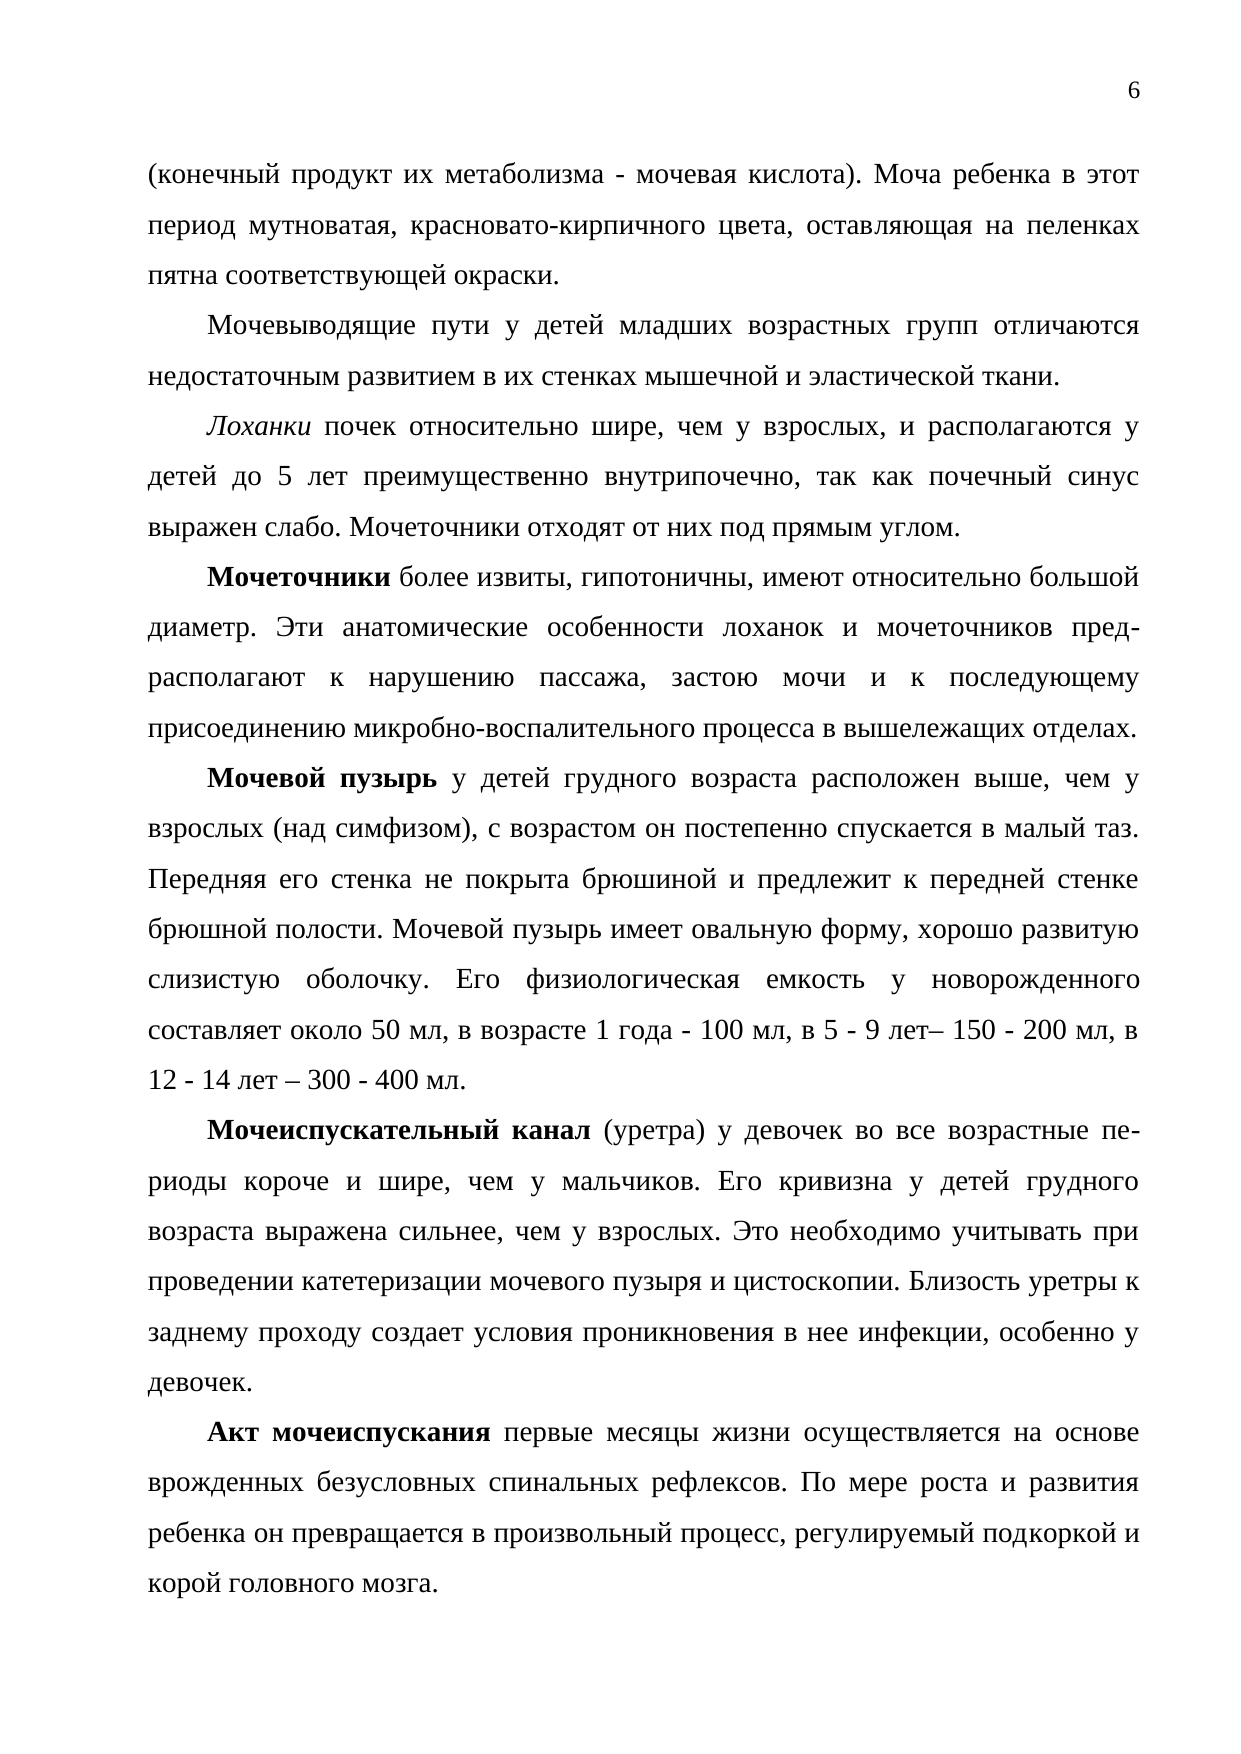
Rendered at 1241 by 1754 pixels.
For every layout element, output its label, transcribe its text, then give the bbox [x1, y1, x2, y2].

text Мочеиспускательный канал (уретра) у девочек во все возрастные периоды короче и шире, чем у мальчиков. Его кривизна у детей грудного возраста выражена сильнее, чем у взрослых. Это необходимо учитывать при проведении катетеризации мочевого пузыря и цистоскопии. Близость уретры к заднему проходу создает условия проникновения в нее инфекции, особенно у девочек. [148, 1112, 1140, 1397]
text Мочеточники более извиты, гипотоничны, имеют относительно большой диаметр. Эти анатомические особенности лоханок и мочеточников предрасполагают к нарушению пассажа, застою мочи и к последующему присоединению микробно-воспалительного процесса в вышележащих отделах. [148, 559, 1140, 743]
text Лоханки почек относительно шире, чем у взрослых, и располагаются у детей до 5 лет преимущественно внутрипочечно, так как почечный синус выражен слабо. Мочеточники отходят от них под прямым углом. [148, 408, 1140, 542]
text Мочевыводящие пути у детей младших возрастных групп отличаются недостаточным развитием в их стенках мышечной и эластической ткани. [148, 307, 1140, 391]
text Мочевой пузырь у детей грудного возраста расположен выше, чем у взрослых (над симфизом), с возрастом он постепенно спускается в малый таз. Передняя его стенка не покрыта брюшиной и предлежит к передней стенке брюшной полости. Мочевой пузырь имеет овальную форму, хорошо развитую слизистую оболочку. Его физиологическая емкость у новорожденного составляет около 50 мл, в возрасте 1 года - 100 мл, в 5 - 9 лет– 150 - 200 мл, в 12 - 14 лет – 300 - 400 мл. [148, 760, 1140, 1096]
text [148, 156, 1140, 291]
text Акт мочеиспускания первые месяцы жизни осуществляется на основе врожденных безусловных спинальных рефлексов. По мере роста и развития ребенка он превращается в произвольный процесс, регулируемый подкоркой и корой головного мозга. [148, 1414, 1140, 1599]
